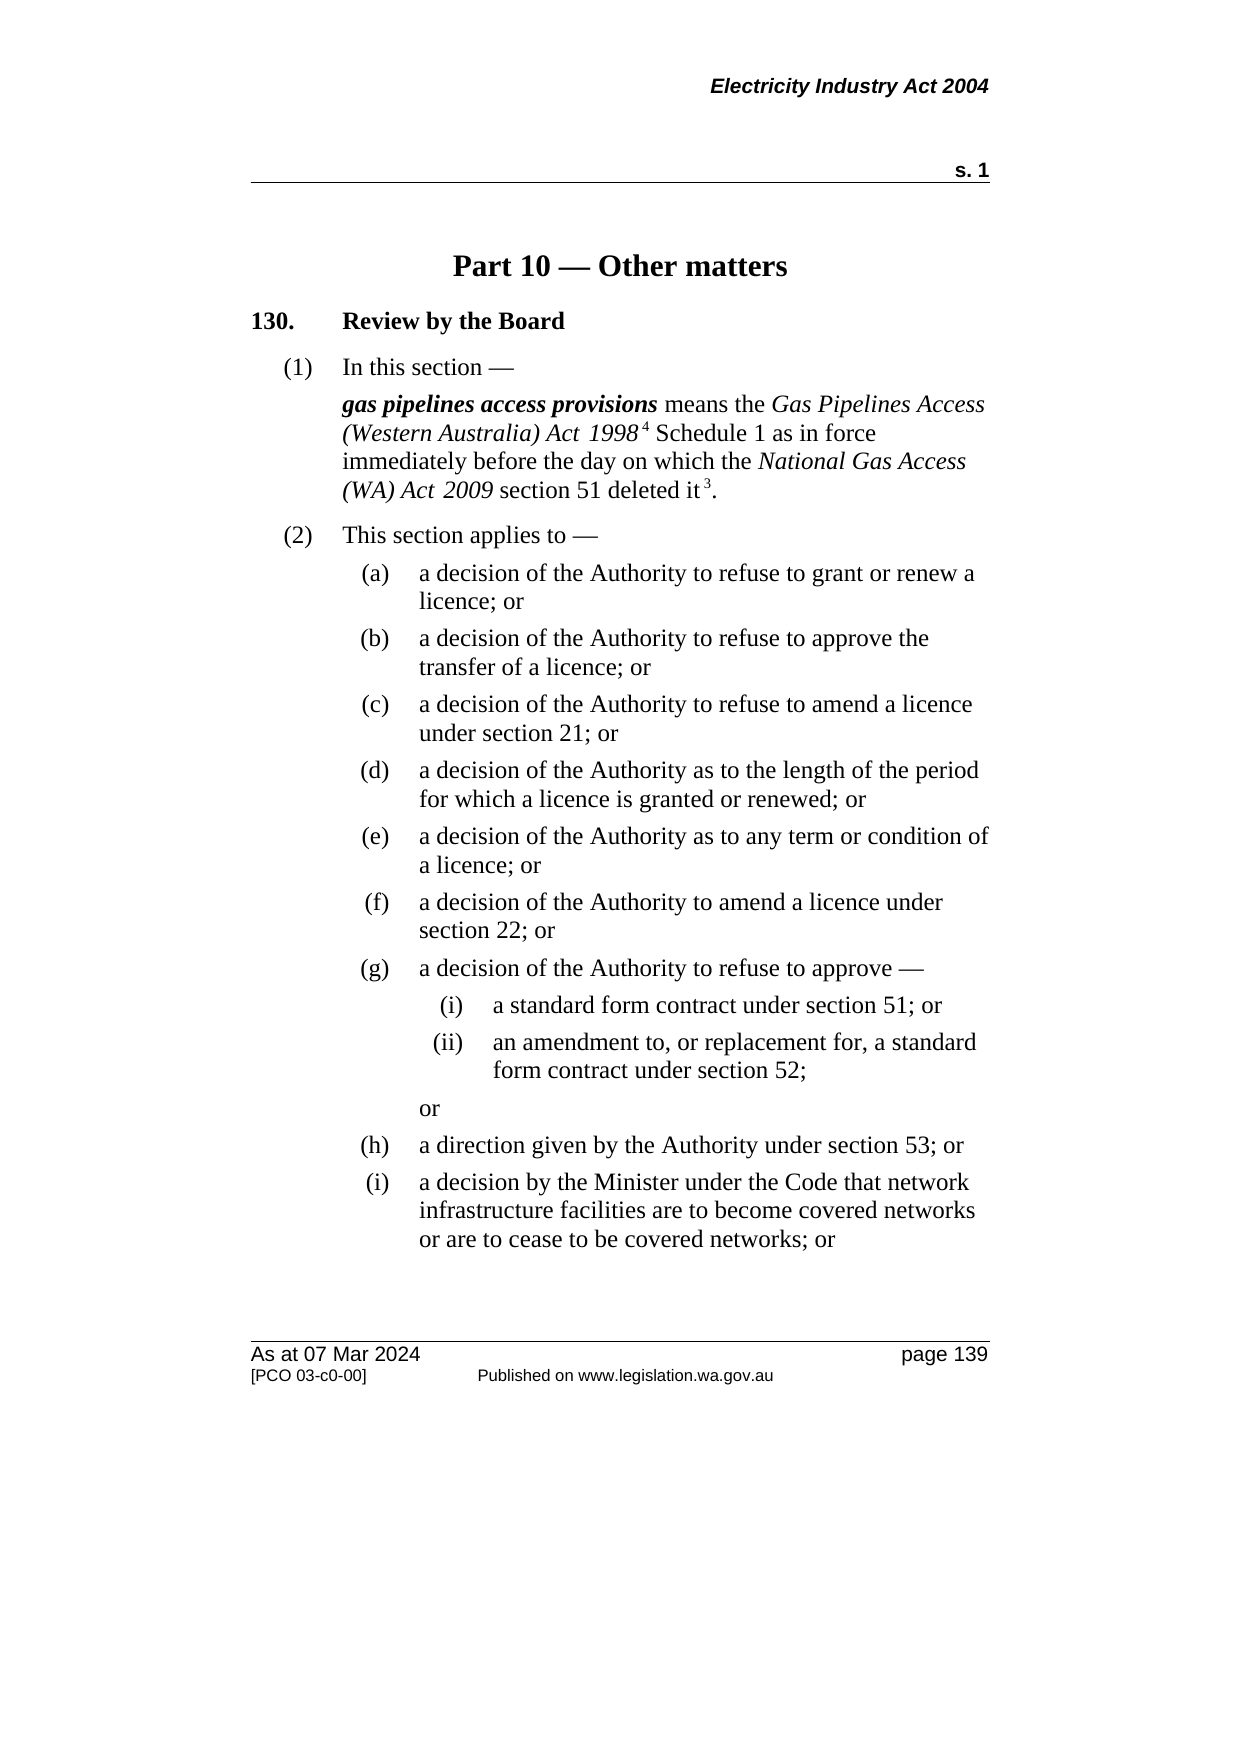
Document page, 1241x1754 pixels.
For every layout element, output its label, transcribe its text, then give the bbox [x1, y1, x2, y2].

text (c) a decision of the Authority to refuse to amend a licence under section 21; or [251, 689, 990, 747]
subtitle Part 10 — Other matters [251, 247, 990, 283]
text (2) This section applies to — [251, 521, 990, 549]
text (e) a decision of the Authority as to any term or condition of a licence; or [251, 821, 990, 878]
text (i) a standard form contract under section 51; or [251, 990, 990, 1018]
text or [251, 1093, 990, 1121]
text (h) a direction given by the Authority under section 53; or [251, 1130, 990, 1158]
text (f) a decision of the Authority to amend a licence under section 22; or [251, 887, 990, 944]
subtitle 130. Review by the Board [251, 306, 990, 335]
text (b) a decision of the Authority to refuse to approve the transfer of a licence; or [251, 623, 990, 681]
text (ii) an amendment to, or replacement for, a standard form contract under section 52; [251, 1027, 990, 1084]
text gas pipelines access provisions means the Gas Pipelines Access (Western Australia) Act 1998 4 Schedule 1 as in force immediately before the day on which the National Gas Access (WA) Act 2009 section 51 deleted it 3. [251, 389, 990, 504]
text (g) a decision of the Authority to refuse to approve — [251, 953, 990, 981]
text (a) a decision of the Authority to refuse to grant or renew a licence; or [251, 558, 990, 615]
text (d) a decision of the Authority as to the length of the period for which a licence is granted or renewed; or [251, 755, 990, 813]
text (i) a decision by the Minister under the Code that network infrastructure facilities are to become covered networks or are to cease to be covered networks; or [251, 1167, 990, 1253]
text (1) In this section — [251, 352, 990, 381]
